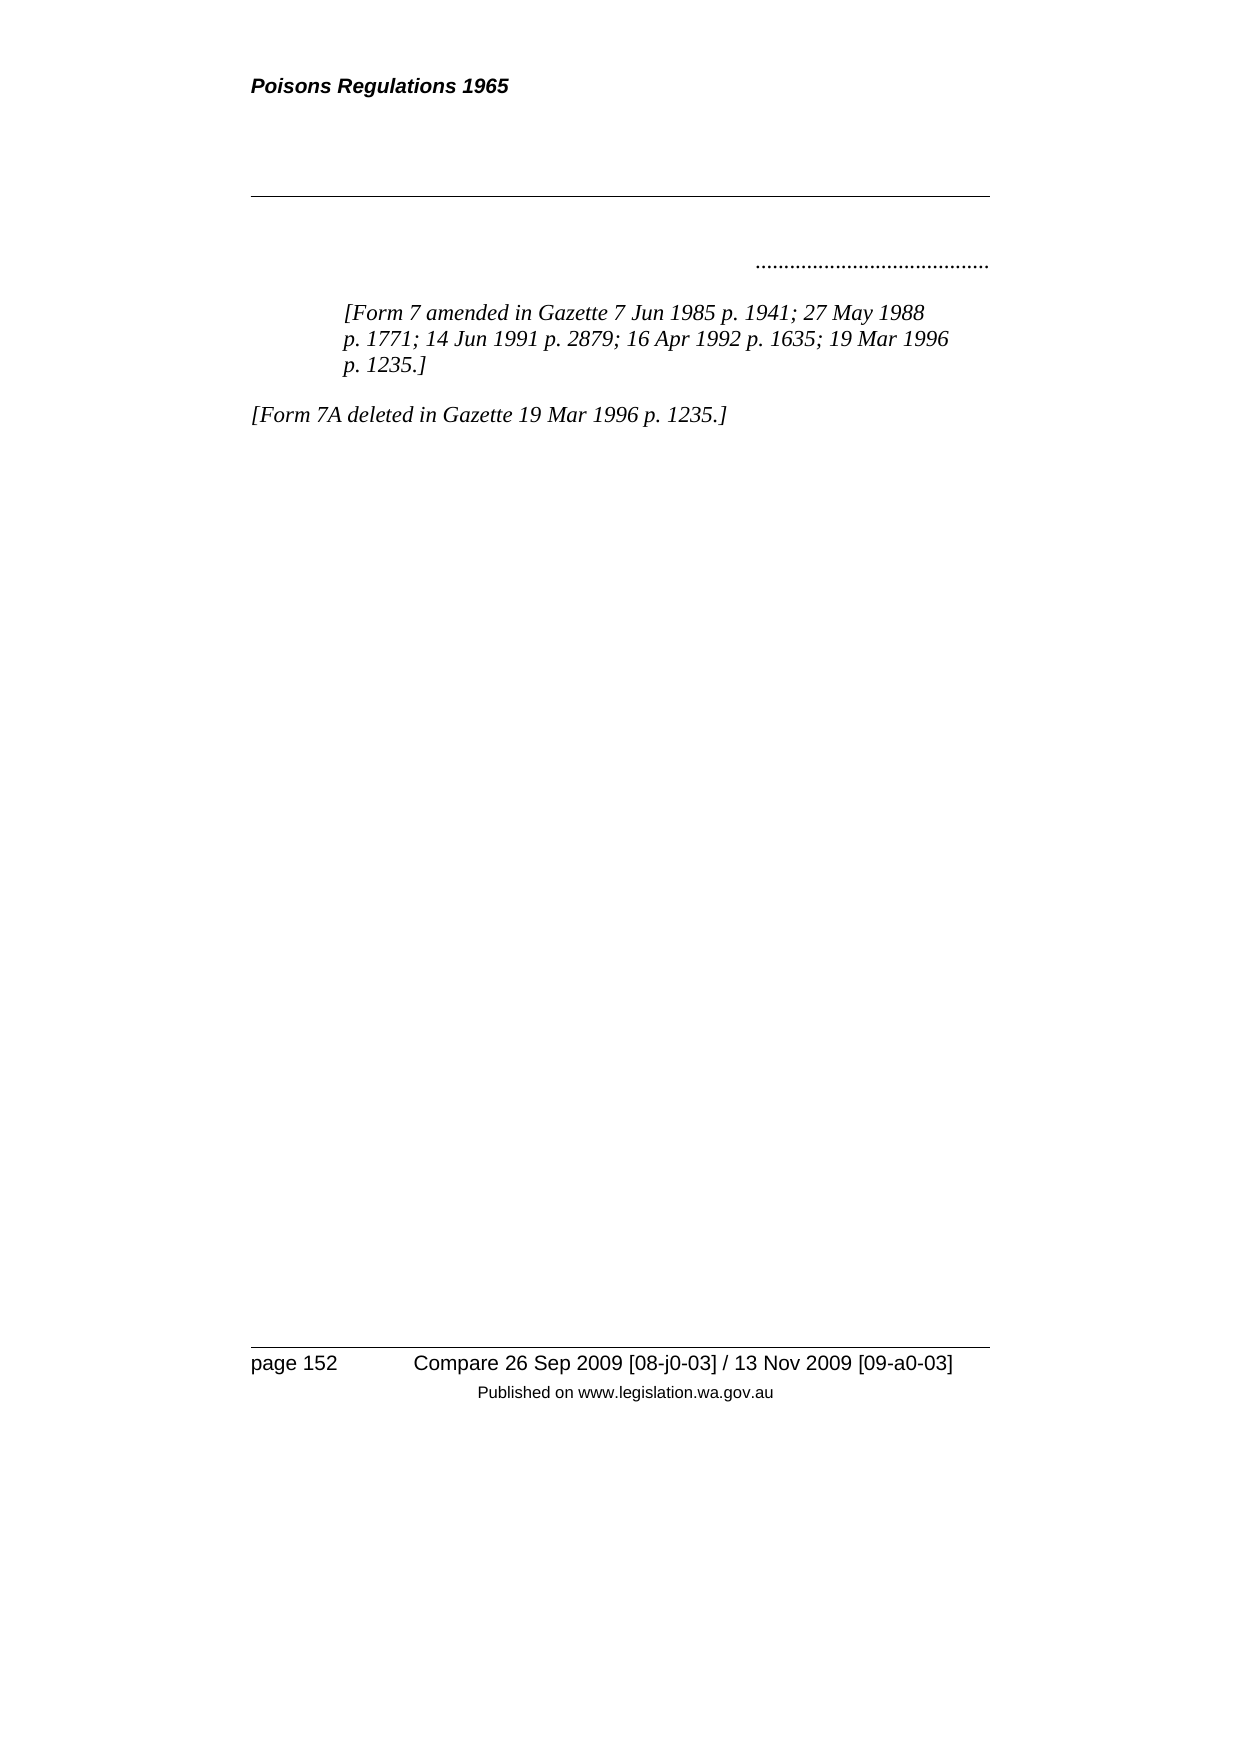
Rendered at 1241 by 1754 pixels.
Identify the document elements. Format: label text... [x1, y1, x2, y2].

text [Form 7 amended in Gazette 7 Jun 1985 p. 1941; 27 May 1988 p. 1771; 14 Jun 1991 p. 2879; 16 Apr 1992 p. 1635; 19 Mar 1996 p. 1235.] [251, 299, 990, 378]
text [Form 7A deleted in Gazette 19 Mar 1996 p. 1235.] [251, 401, 990, 427]
text ......................................... [251, 247, 990, 274]
